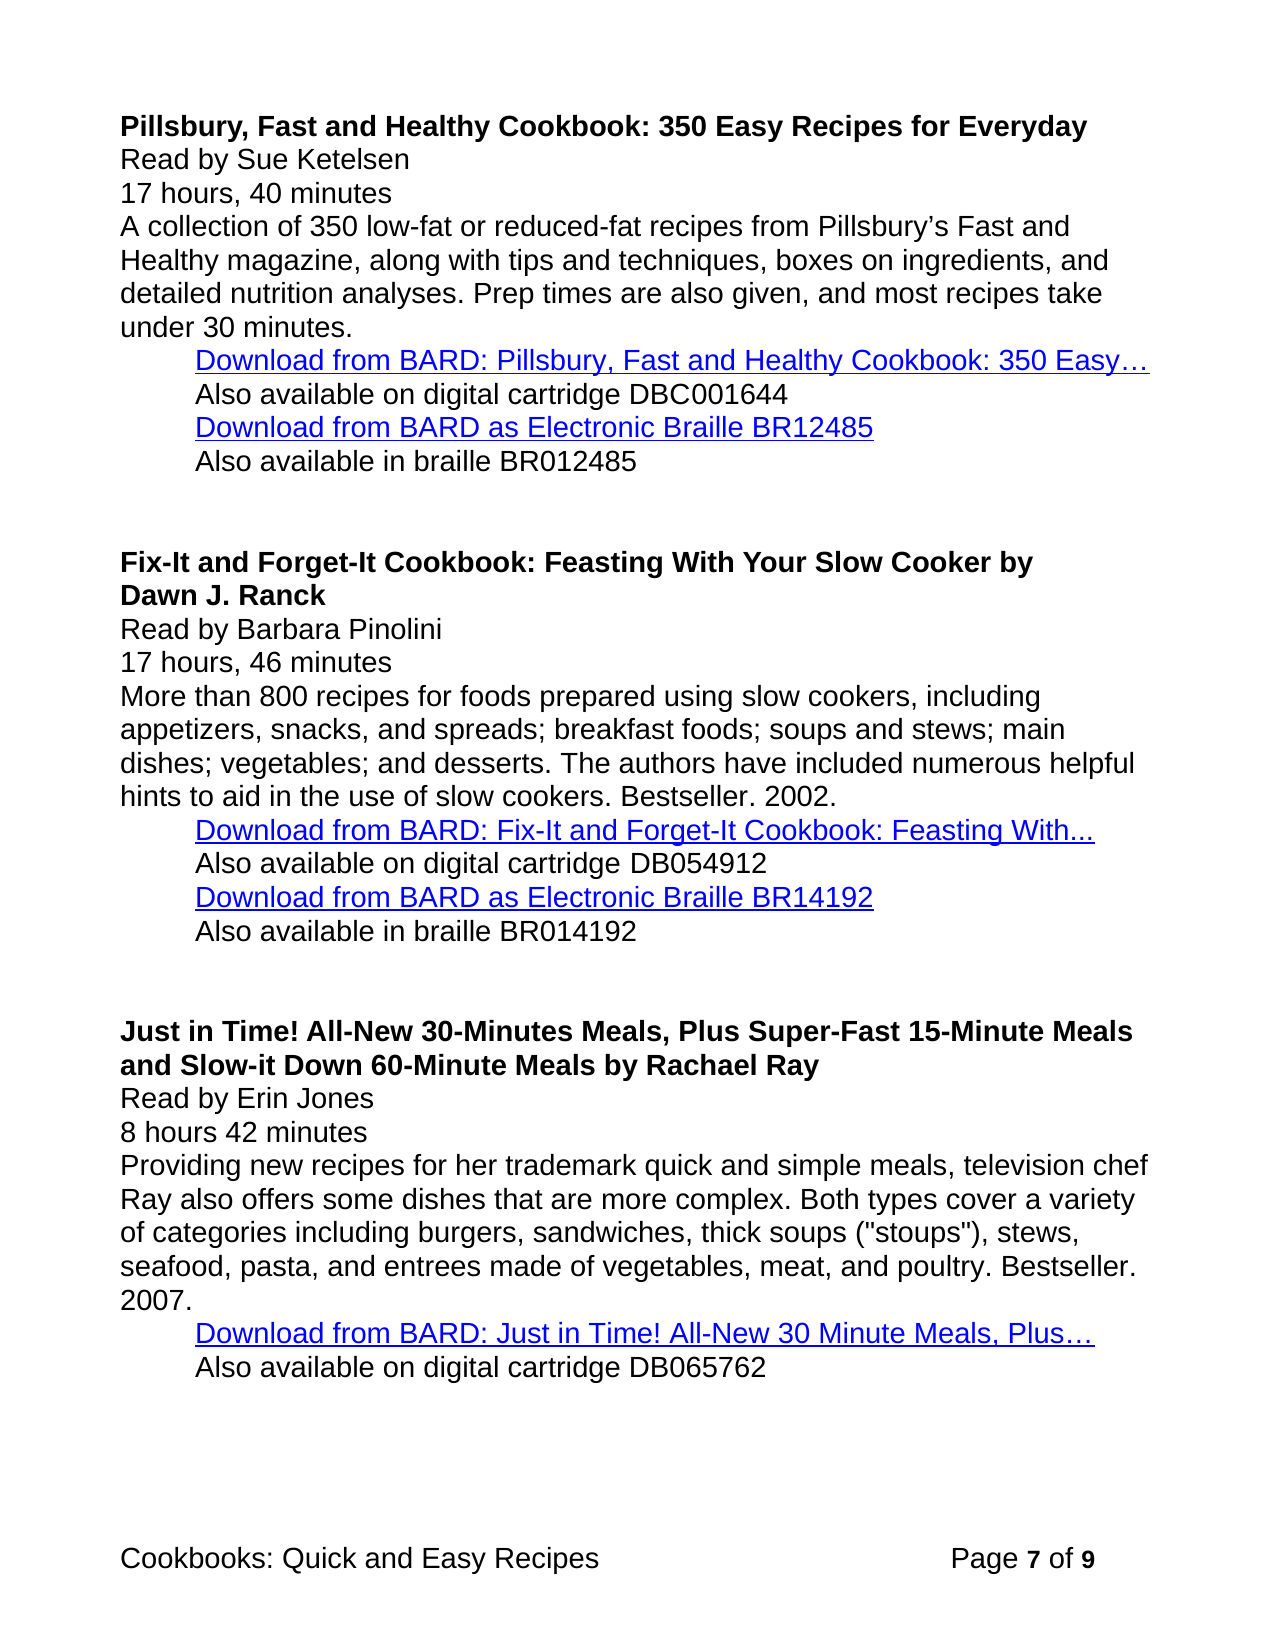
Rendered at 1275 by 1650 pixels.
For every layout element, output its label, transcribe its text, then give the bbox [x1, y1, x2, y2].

subtitle Fix-It and Forget-It Cookbook: Feasting With Your Slow Cooker by [120, 544, 1155, 578]
subtitle Dawn J. Ranck [120, 578, 1155, 612]
subtitle Pillsbury, Fast and Healthy Cookbook: 350 Easy Recipes for Everyday [120, 108, 1155, 142]
text More than 800 recipes for foods prepared using slow cookers, including appetizers, snacks, and spreads; breakfast foods; soups and stews; main dishes; vegetables; and desserts. The authors have included numerous helpful hints to aid in the use of slow cookers. Bestseller. 2002. [120, 679, 1155, 813]
text 17 hours, 46 minutes [120, 645, 1155, 679]
text Download from BARD as Electronic Braille BR14192 [120, 880, 1155, 913]
text Also available on digital cartridge DBC001644 [120, 377, 1155, 410]
text Read by Barbara Pinolini [120, 612, 1155, 645]
subtitle Just in Time! All-New 30-Minutes Meals, Plus Super-Fast 15-Minute Meals and Slow-it Down 60-Minute Meals by Rachael Ray [120, 1014, 1155, 1081]
text Read by Sue Ketelsen [120, 142, 1155, 176]
text Download from BARD: Fix-It and Forget-It Cookbook: Feasting With... [120, 813, 1155, 846]
text Read by Erin Jones [120, 1081, 1155, 1115]
text Also available on digital cartridge DB065762 [120, 1349, 1155, 1383]
text 17 hours, 40 minutes [120, 176, 1155, 209]
text 8 hours 42 minutes [120, 1115, 1155, 1148]
text Also available in braille BR014192 [120, 913, 1155, 947]
text Download from BARD: Just in Time! All-New 30 Minute Meals, Plus… [120, 1316, 1155, 1349]
text A collection of 350 low-fat or reduced-fat recipes from Pillsbury’s Fast and Healthy magazine, along with tips and techniques, boxes on ingredients, and detailed nutrition analyses. Prep times are also given, and most recipes take under 30 minutes. [120, 209, 1155, 343]
text Download from BARD as Electronic Braille BR12485 [120, 410, 1155, 444]
text Also available on digital cartridge DB054912 [120, 846, 1155, 880]
text Also available in braille BR012485 [120, 444, 1155, 477]
text Download from BARD: Pillsbury, Fast and Healthy Cookbook: 350 Easy… [120, 343, 1155, 377]
text Providing new recipes for her trademark quick and simple meals, television chef Ray also offers some dishes that are more complex. Both types cover a variety of categories including burgers, sandwiches, thick soups ("stoups"), stews, seafood, pasta, and entrees made of vegetables, meat, and poultry. Bestseller. 2007. [120, 1148, 1155, 1316]
